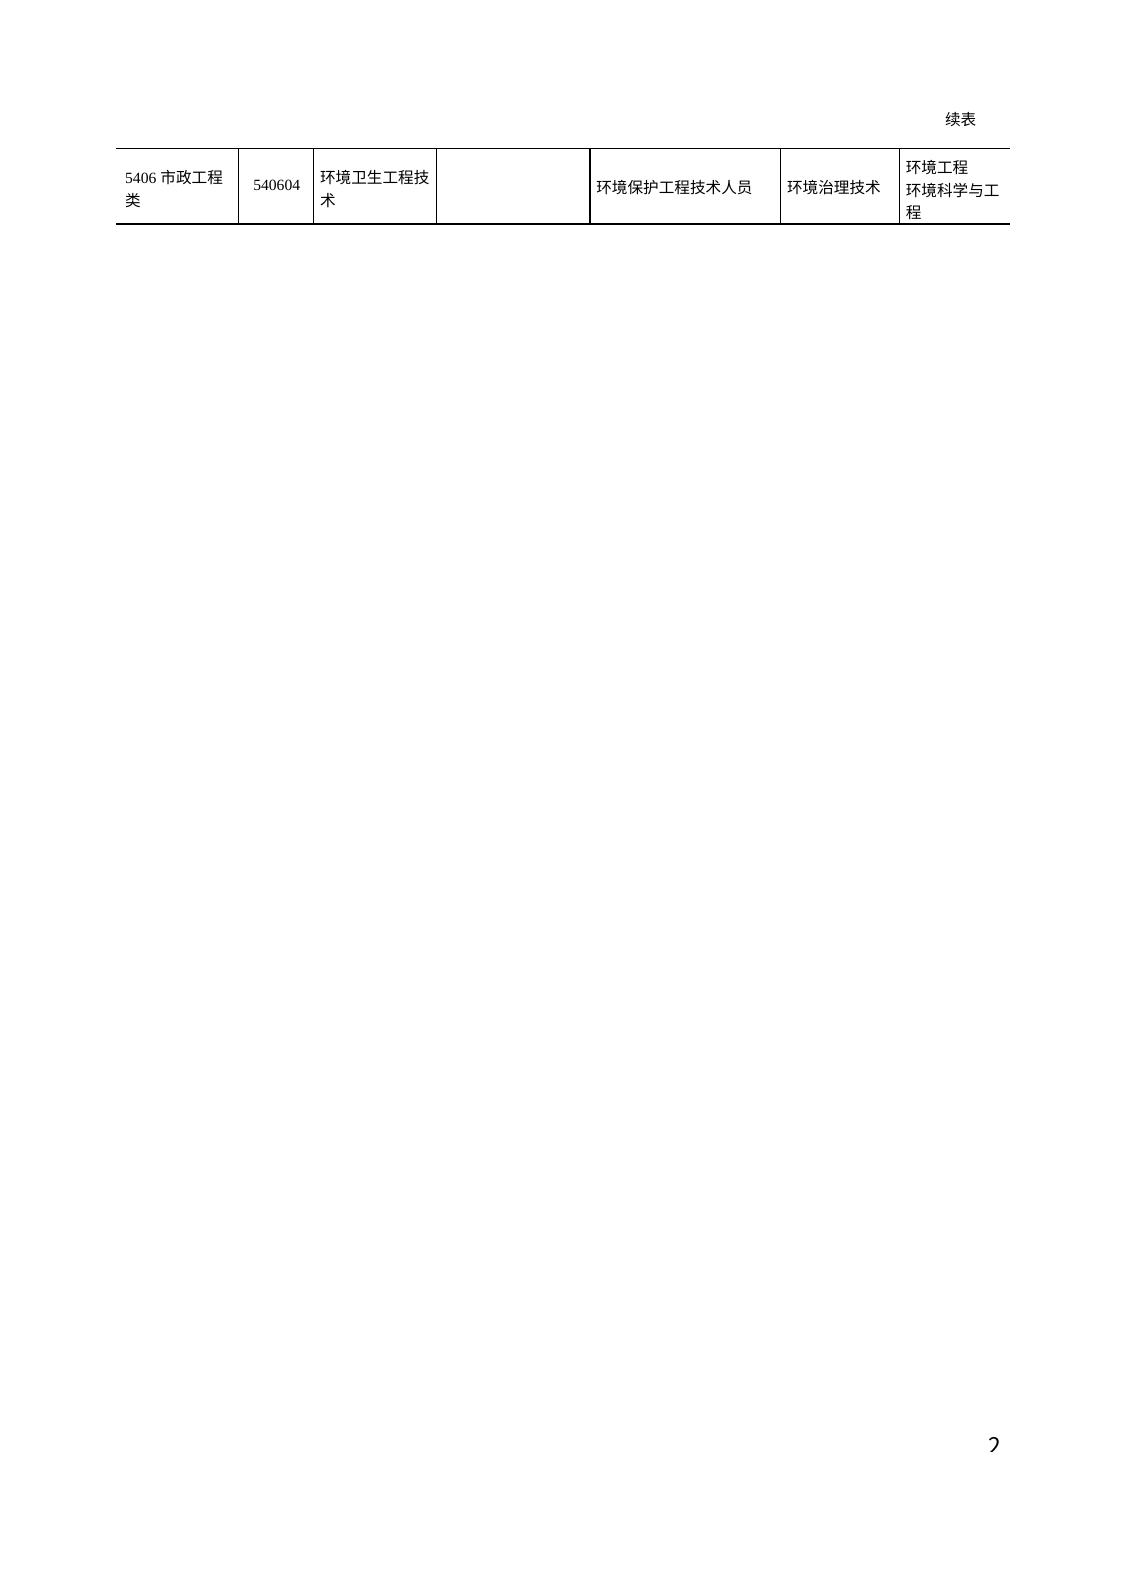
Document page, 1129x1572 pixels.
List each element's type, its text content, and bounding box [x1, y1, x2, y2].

table_cell 540604 [239, 149, 313, 223]
table_cell 环境保护工程技术人员 [591, 149, 780, 223]
table_cell 环境卫生工程技术 [314, 149, 436, 223]
table_cell 环境治理技术 [781, 149, 899, 223]
table_cell 环境工程 环境科学与工程 [900, 149, 1010, 223]
table_cell 5406 市政工程类 [116, 149, 238, 223]
table_cell [437, 149, 589, 223]
